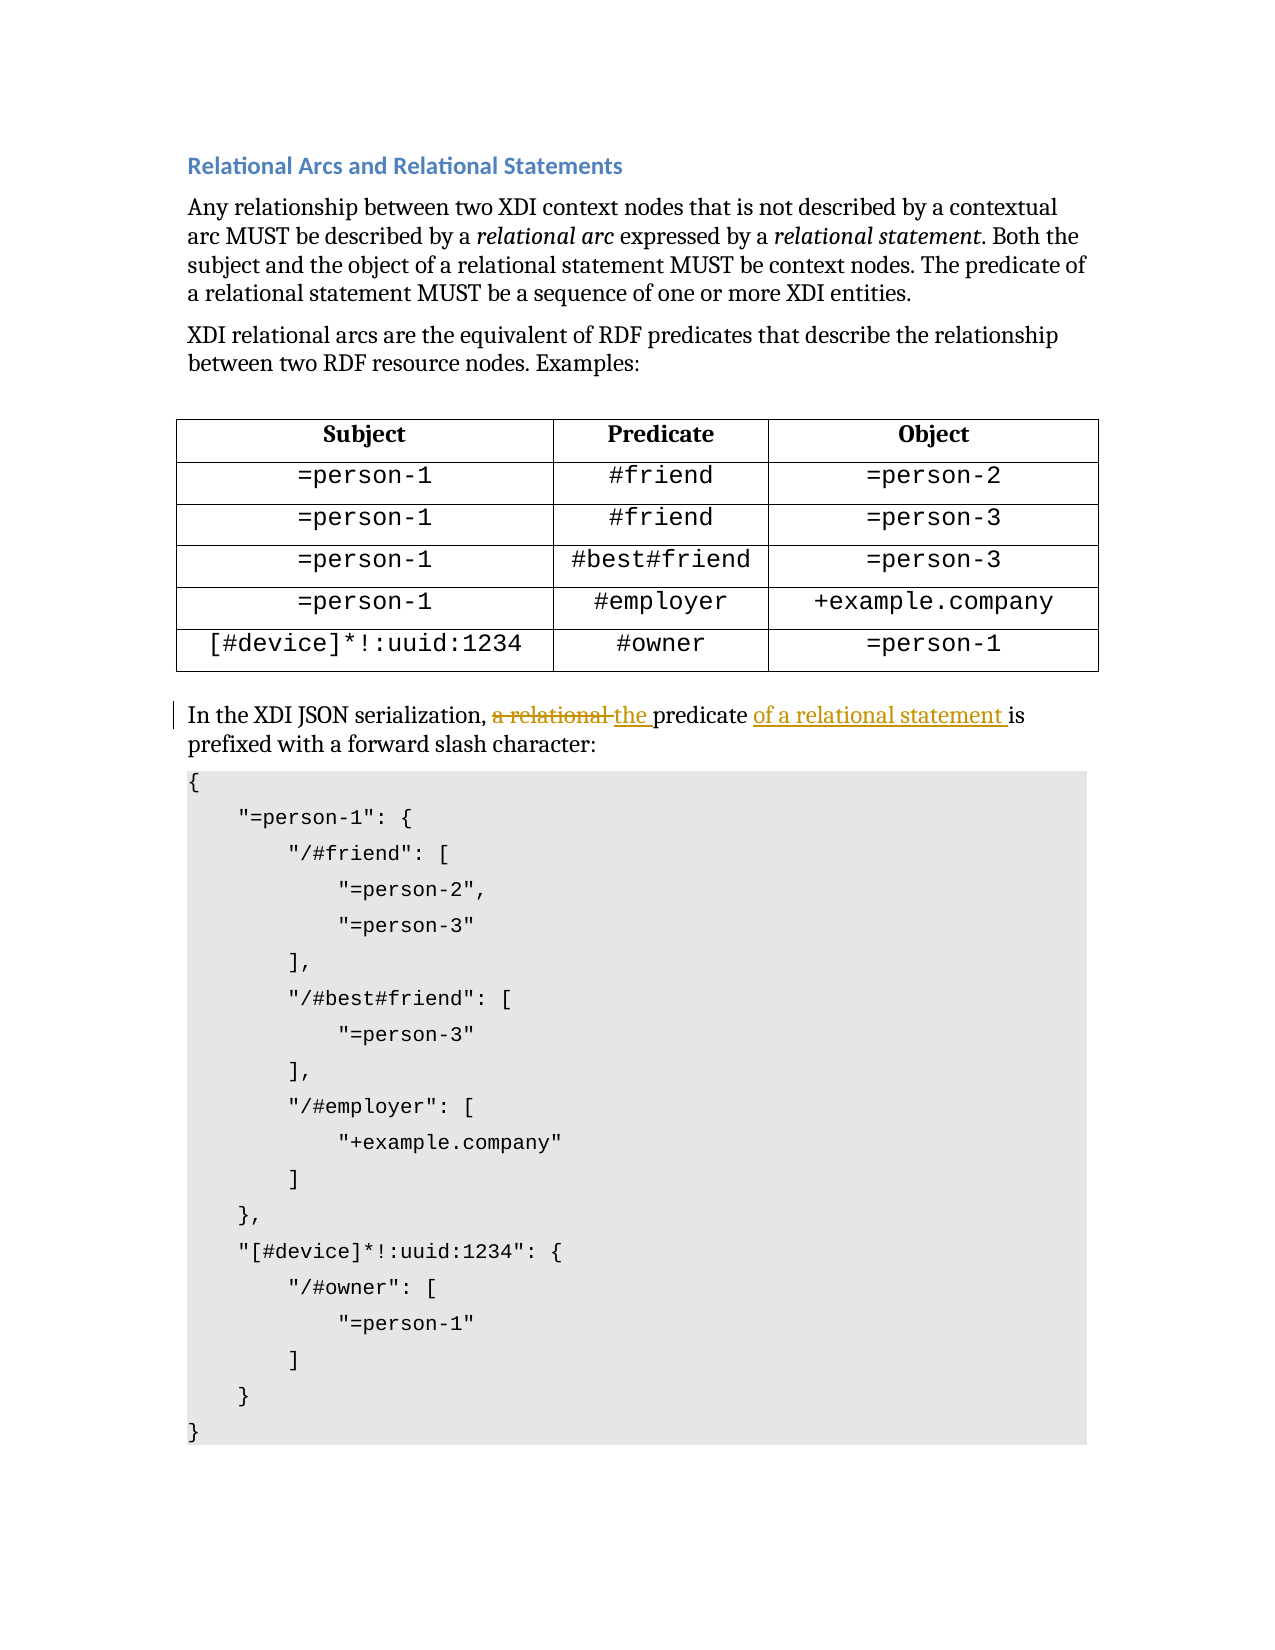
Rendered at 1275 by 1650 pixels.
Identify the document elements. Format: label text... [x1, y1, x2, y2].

text "=person-3" [187, 915, 1087, 939]
text ] [187, 1168, 1087, 1192]
table_cell #owner [554, 630, 768, 671]
table_cell =person-1 [769, 630, 1098, 671]
table_cell #best#friend [554, 546, 768, 587]
table_cell #friend [554, 463, 768, 503]
table_cell =person-1 [177, 588, 553, 629]
text { [187, 771, 1087, 794]
table_header Predicate [554, 420, 768, 462]
table_cell #friend [554, 505, 768, 545]
text "=person-3" [187, 1024, 1087, 1047]
subtitle Relational Arcs and Relational Statements [187, 150, 1087, 181]
table_cell +example.company [769, 588, 1098, 629]
text ], [187, 951, 1087, 975]
table_header Subject [177, 420, 553, 462]
text "/#owner": [ [187, 1277, 1087, 1300]
table_cell =person-3 [769, 546, 1098, 587]
text "+example.company" [187, 1132, 1087, 1156]
table_cell =person-1 [177, 546, 553, 587]
text "=person-1" [187, 1313, 1087, 1337]
table_cell =person-3 [769, 505, 1098, 545]
text }, [187, 1204, 1087, 1228]
table_cell =person-1 [177, 463, 553, 503]
text "/#friend": [ [187, 843, 1087, 867]
table_cell =person-1 [177, 505, 553, 545]
text "/#best#friend": [ [187, 988, 1087, 1011]
text ], [187, 1060, 1087, 1083]
text "/#employer": [ [187, 1096, 1087, 1120]
table_cell [#device]*!:uuid:1234 [177, 630, 553, 671]
table_header Object [769, 420, 1098, 462]
table_cell =person-2 [769, 463, 1098, 503]
text "[#device]*!:uuid:1234": { [187, 1241, 1087, 1264]
text ] [187, 1349, 1087, 1373]
table_cell #employer [554, 588, 768, 629]
text } [187, 1421, 1087, 1445]
text XDI relational arcs are the equivalent of RDF predicates that describe the relationship between two RDF resource nodes. Examples: [187, 321, 1087, 407]
text In the XDI JSON serialization, predicate is prefixed with a forward slash character: [187, 701, 1087, 758]
text "=person-2", [187, 879, 1087, 903]
text "=person-1": { [187, 807, 1087, 831]
text } [187, 1385, 1087, 1409]
text Any relationship between two XDI context nodes that is not described by a contextual arc MUST be described by a relational arc expressed by a relational statement. Both the subject and the object of a relational statement MUST be context nodes. The predicate of a relational statement MUST be a sequence of one or more XDI entities. [187, 193, 1087, 308]
